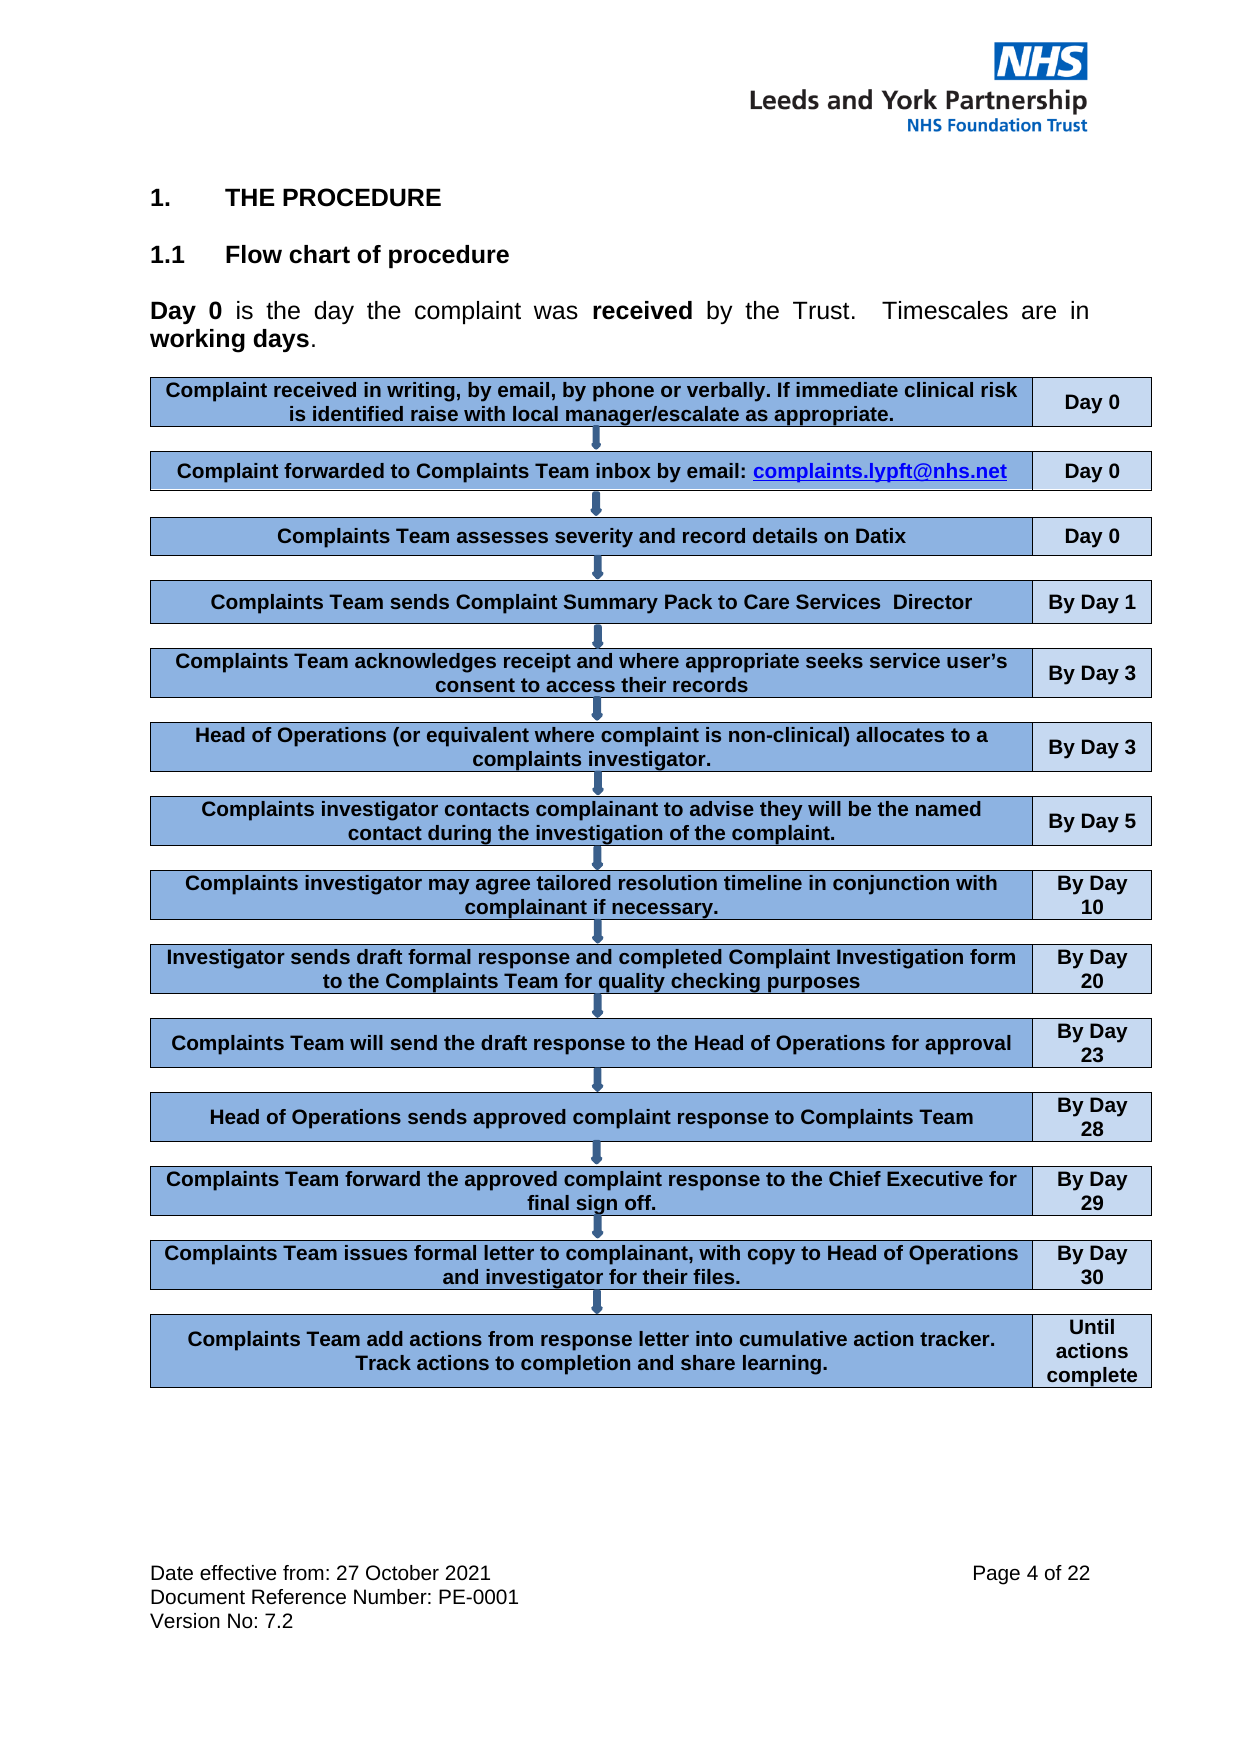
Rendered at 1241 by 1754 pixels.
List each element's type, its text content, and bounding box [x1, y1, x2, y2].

table_header Until actions complete [1033, 1315, 1151, 1387]
text 1.1 Flow chart of procedure [150, 241, 1090, 269]
table_header By Day 1 [1033, 581, 1151, 623]
table_header By Day 5 [1033, 797, 1151, 845]
table_header By Day 23 [1033, 1019, 1151, 1067]
table_header Complaints Team sends Complaint Summary Pack to Care Services Director [151, 581, 1032, 623]
table_header By Day 3 [1033, 723, 1151, 771]
table_header Complaint forwarded to Complaints Team inbox by email: complaints.lypft@nhs.net [151, 452, 1032, 489]
table_header By Day 30 [1033, 1241, 1151, 1289]
table_header Investigator sends draft formal response and completed Complaint Investigation form to the Complaints Team for quality checking purposes [151, 945, 1032, 993]
table_header By Day 3 [1033, 649, 1151, 697]
table_header Complaints Team will send the draft response to the Head of Operations for approval [151, 1019, 1032, 1067]
table_header Day 0 [1033, 378, 1151, 426]
table_header By Day 29 [1033, 1167, 1151, 1215]
table_header Day 0 [1033, 518, 1151, 555]
table_header Complaints Team add actions from response letter into cumulative action tracker. Track actions to completion and share learning. [151, 1315, 1032, 1387]
text Day 0 is the day the complaint was received by the Trust. Timescales are in working days. [150, 296, 1090, 353]
table_header Head of Operations sends approved complaint response to Complaints Team [151, 1093, 1032, 1141]
table_header By Day 20 [1033, 945, 1151, 993]
table_header By Day 10 [1033, 871, 1151, 919]
table_header Head of Operations (or equivalent where complaint is non-clinical) allocates to a complaints investigator. [151, 723, 1032, 771]
table_header Complaints investigator contacts complainant to advise they will be the named contact during the investigation of the complaint. [151, 797, 1032, 845]
text 1. THE PROCEDURE [150, 183, 1090, 212]
table_header Complaint received in writing, by email, by phone or verbally. If immediate clinical risk is identified raise with local manager/escalate as appropriate. [151, 378, 1032, 426]
table_header Complaints Team issues formal letter to complainant, with copy to Head of Operations and investigator for their files. [151, 1241, 1032, 1289]
table_header Day 0 [1033, 452, 1151, 489]
table_header Complaints Team acknowledges receipt and where appropriate seeks service user’s consent to access their records [151, 649, 1032, 697]
picture [746, 38, 1091, 136]
table_header By Day 28 [1033, 1093, 1151, 1141]
table_header Complaints investigator may agree tailored resolution timeline in conjunction with complainant if necessary. [151, 871, 1032, 919]
table_header Complaints Team forward the approved complaint response to the Chief Executive for final sign off. [151, 1167, 1032, 1215]
table_header Complaints Team assesses severity and record details on Datix [151, 518, 1032, 555]
